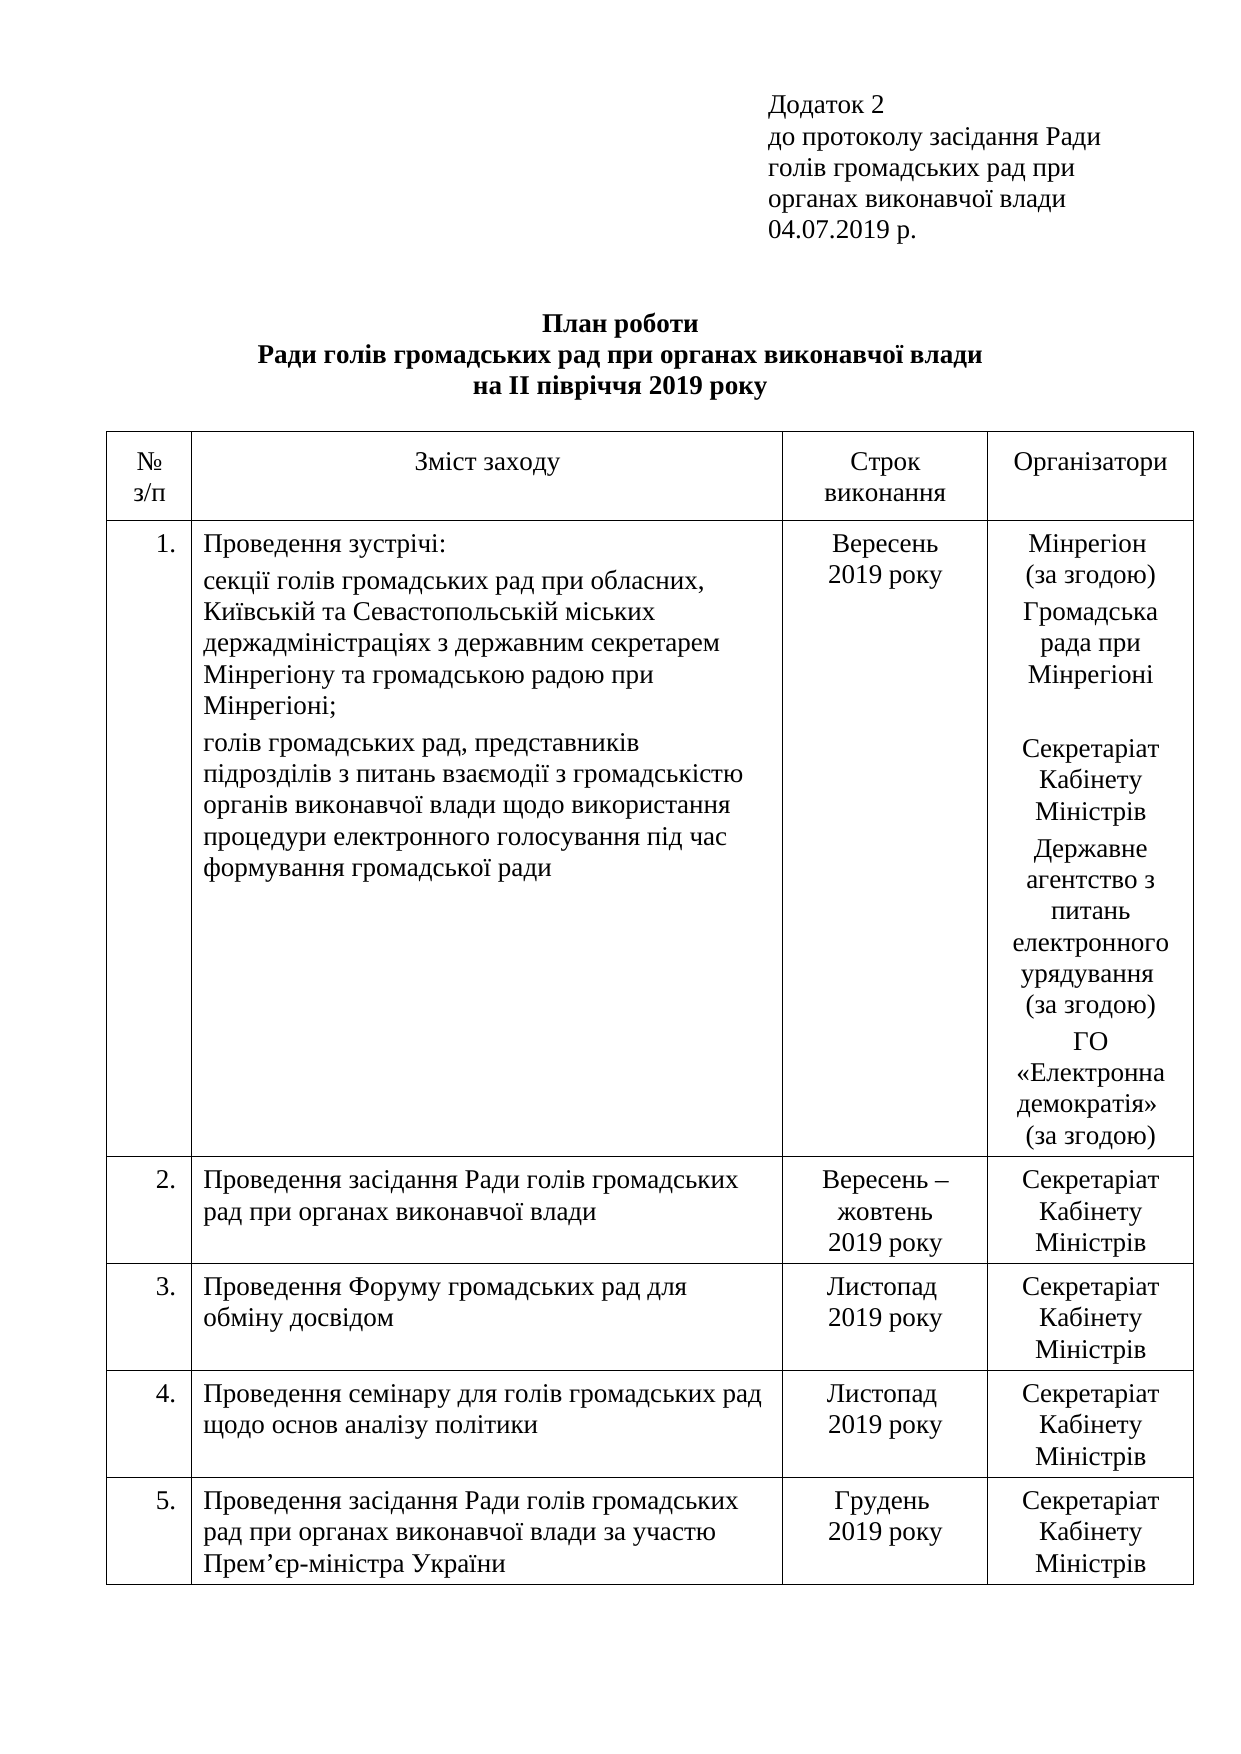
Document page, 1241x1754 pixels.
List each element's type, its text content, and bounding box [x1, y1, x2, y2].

table_header Організатори [988, 432, 1193, 519]
table_header № з/п [107, 432, 191, 519]
text до протоколу засідання Ради голів громадських рад при органах виконавчої влади 04.07.2019 р. [768, 120, 1122, 244]
text Ради голів громадських рад при органах виконавчої влади [118, 338, 1122, 369]
table_cell Проведення семінару для голів громадських рад щодо основ аналізу політики [192, 1371, 782, 1477]
table_cell Проведення Форуму громадських рад для обміну досвідом [192, 1264, 782, 1370]
table_cell Секретаріат Кабінету Міністрів [988, 1157, 1193, 1263]
table_cell Вересень – жовтень 2019 року [783, 1157, 987, 1263]
table_cell [107, 1478, 191, 1584]
table_cell Секретаріат Кабінету Міністрів [988, 1478, 1193, 1584]
table_header Зміст заходу [192, 432, 782, 519]
table_cell [107, 1264, 191, 1370]
table_cell Мінрегіон (за згодою) Громадська рада при Мінрегіоні Секретаріат Кабінету Міністрів Державне агентство з питань електронного урядування (за згодою) ГО «Електронна демократія» (за згодою) [988, 521, 1193, 1156]
text на ІІ півріччя 2019 року [118, 369, 1122, 400]
table_cell [107, 1371, 191, 1477]
table_cell Секретаріат Кабінету Міністрів [988, 1371, 1193, 1477]
table_cell Проведення зустрічі: секції голів громадських рад при обласних, Київській та Севастопольській міських держадміністраціях з державним секретарем Мінрегіону та громадською радою при Мінрегіоні; голів громадських рад, представників підрозділів з питань взаємодії з громадськістю органів виконавчої влади щодо використання процедури електронного голосування під час формування громадської ради [192, 521, 782, 1156]
table_cell [107, 521, 191, 1156]
table_cell Проведення засідання Ради голів громадських рад при органах виконавчої влади за участю Прем’єр-міністра України [192, 1478, 782, 1584]
table_cell [107, 1157, 191, 1263]
text План роботи [118, 307, 1122, 338]
table_header Строк виконання [783, 432, 987, 519]
table_cell Вересень 2019 року [783, 521, 987, 1156]
table_cell Грудень 2019 року [783, 1478, 987, 1584]
text Додаток 2 [768, 89, 1122, 120]
table_cell Проведення засідання Ради голів громадських рад при органах виконавчої влади [192, 1157, 782, 1263]
table_cell Листопад 2019 року [783, 1371, 987, 1477]
table_cell Секретаріат Кабінету Міністрів [988, 1264, 1193, 1370]
table_cell Листопад 2019 року [783, 1264, 987, 1370]
